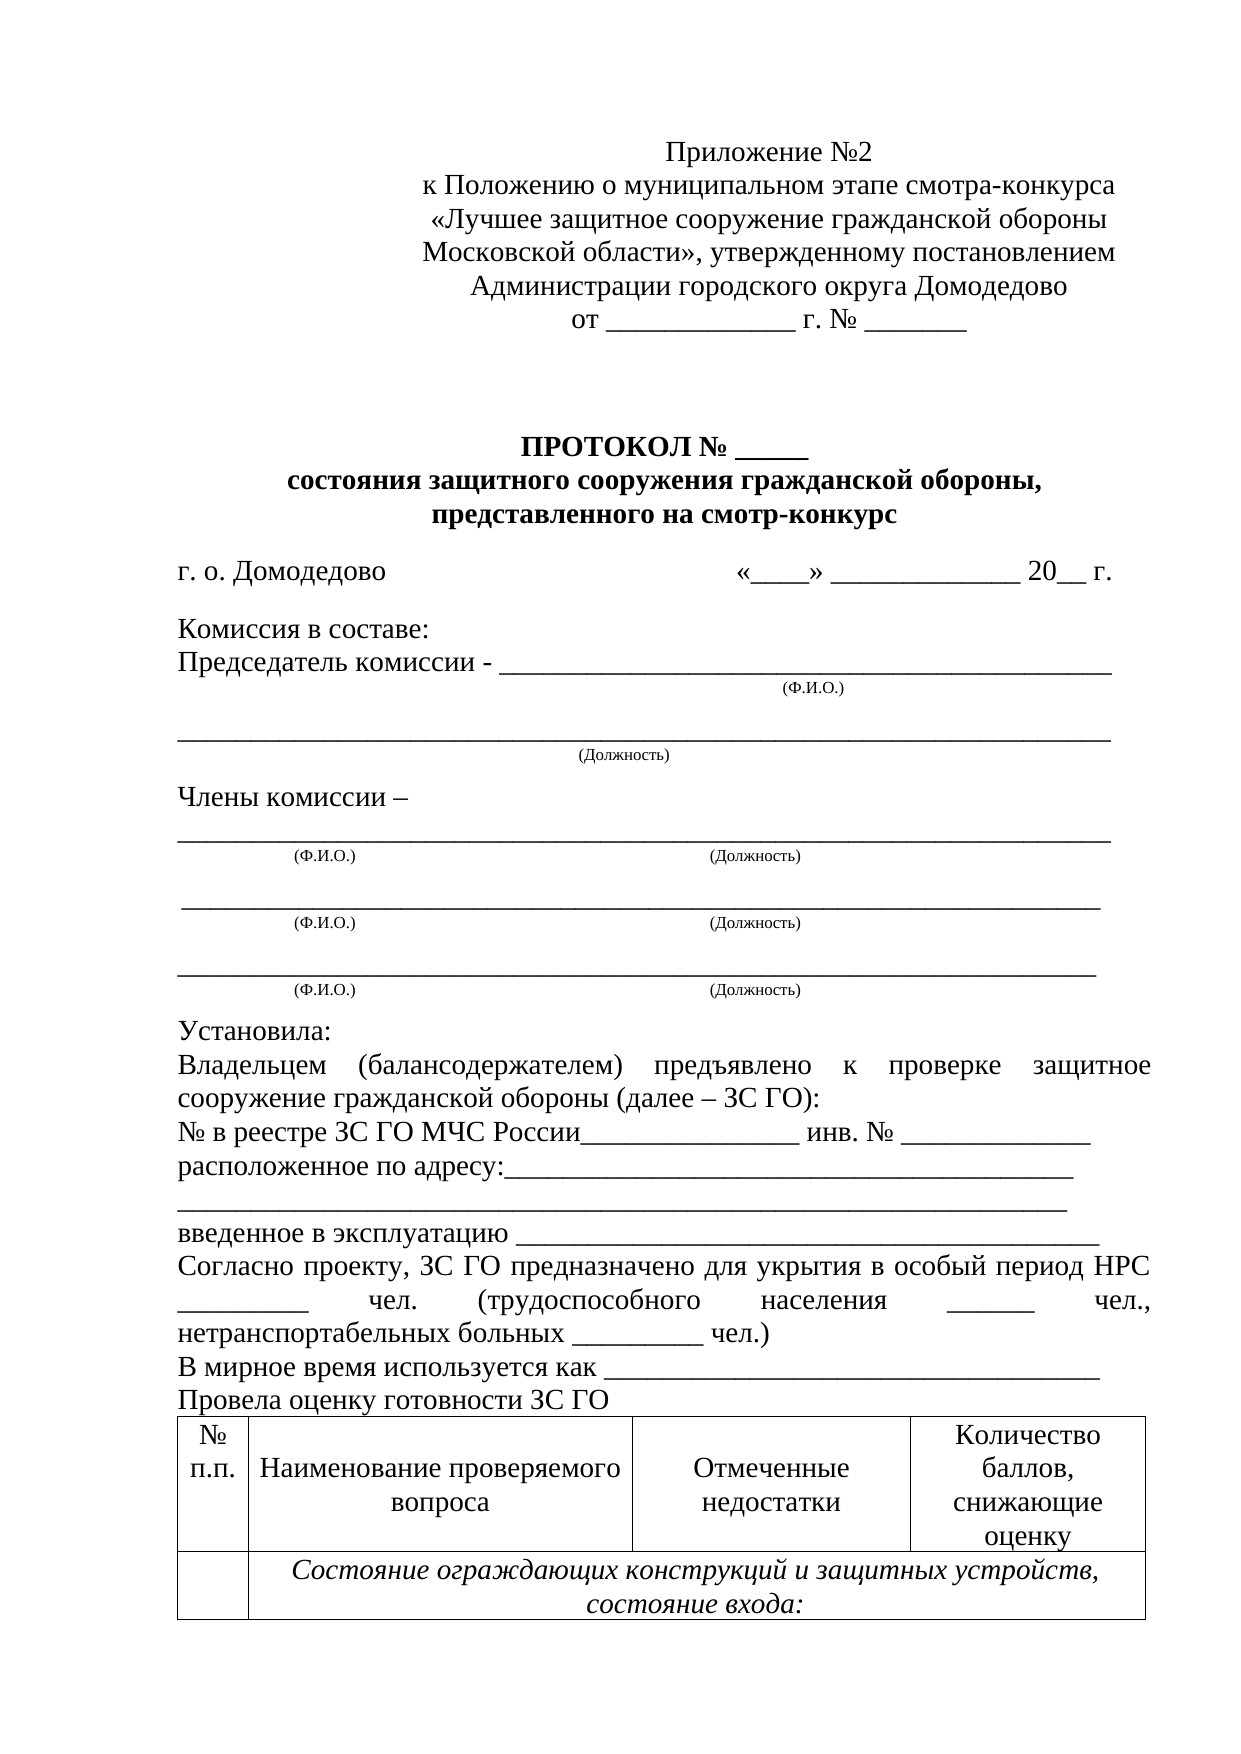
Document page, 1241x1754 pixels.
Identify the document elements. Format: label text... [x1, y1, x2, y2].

text Установила: [177, 1013, 1152, 1047]
text Согласно проекту, ЗС ГО предназначено для укрытия в особый период НРС _________ чел. (трудоспособного населения ______ чел., нетранспортабельных больных _________ чел.) [177, 1248, 1152, 1349]
text г. о. Домодедово «____» _____________ 20__ г. [177, 553, 1152, 587]
text Члены комиссии – [177, 779, 1152, 812]
text Владельцем (балансодержателем) предъявлено к проверке защитное сооружение гражданской обороны (далее – ЗС ГО): [177, 1047, 1152, 1114]
text № в реестре ЗС ГО МЧС России_______________ инв. № _____________ [177, 1114, 1152, 1148]
text Председатель комиссии - __________________________________________ [177, 644, 1152, 678]
text _______________________________________________________________ [177, 946, 1152, 980]
text ПРОТОКОЛ № _____ [177, 429, 1152, 462]
text ________________________________________________________________ [177, 812, 1152, 846]
text (Ф.И.О.) (Должность) [177, 913, 1152, 946]
text (Ф.И.О.) (Должность) [177, 980, 1152, 1013]
text состояния защитного сооружения гражданской обороны, представленного на смотр-конкурс [177, 462, 1152, 529]
text (Ф.И.О.) (Должность) [177, 846, 1152, 879]
text ________________________________________________________________ [177, 712, 1152, 745]
table_header № п.п. [178, 1417, 248, 1551]
text _____________________________________________________________ [177, 1181, 1152, 1215]
text расположенное по адресу:_______________________________________ [177, 1148, 1152, 1181]
table_cell [178, 1552, 248, 1619]
text (Должность) [177, 745, 1152, 779]
table_cell Состояние ограждающих конструкций и защитных устройств, состояние входа: [249, 1552, 1145, 1619]
text В мирное время используется как __________________________________ [177, 1349, 1152, 1382]
table_header Отмеченные недостатки [633, 1417, 910, 1551]
text (Ф.И.О.) [177, 678, 1152, 712]
text введенное в эксплуатацию ________________________________________ [177, 1215, 1152, 1248]
text Комиссия в составе: [177, 611, 1152, 644]
text _______________________________________________________________ [177, 879, 1152, 913]
table_header Количество баллов, снижающие оценку [911, 1417, 1145, 1551]
table_header Наименование проверяемого вопроса [249, 1417, 632, 1551]
text Провела оценку готовности ЗС ГО [177, 1382, 1152, 1416]
